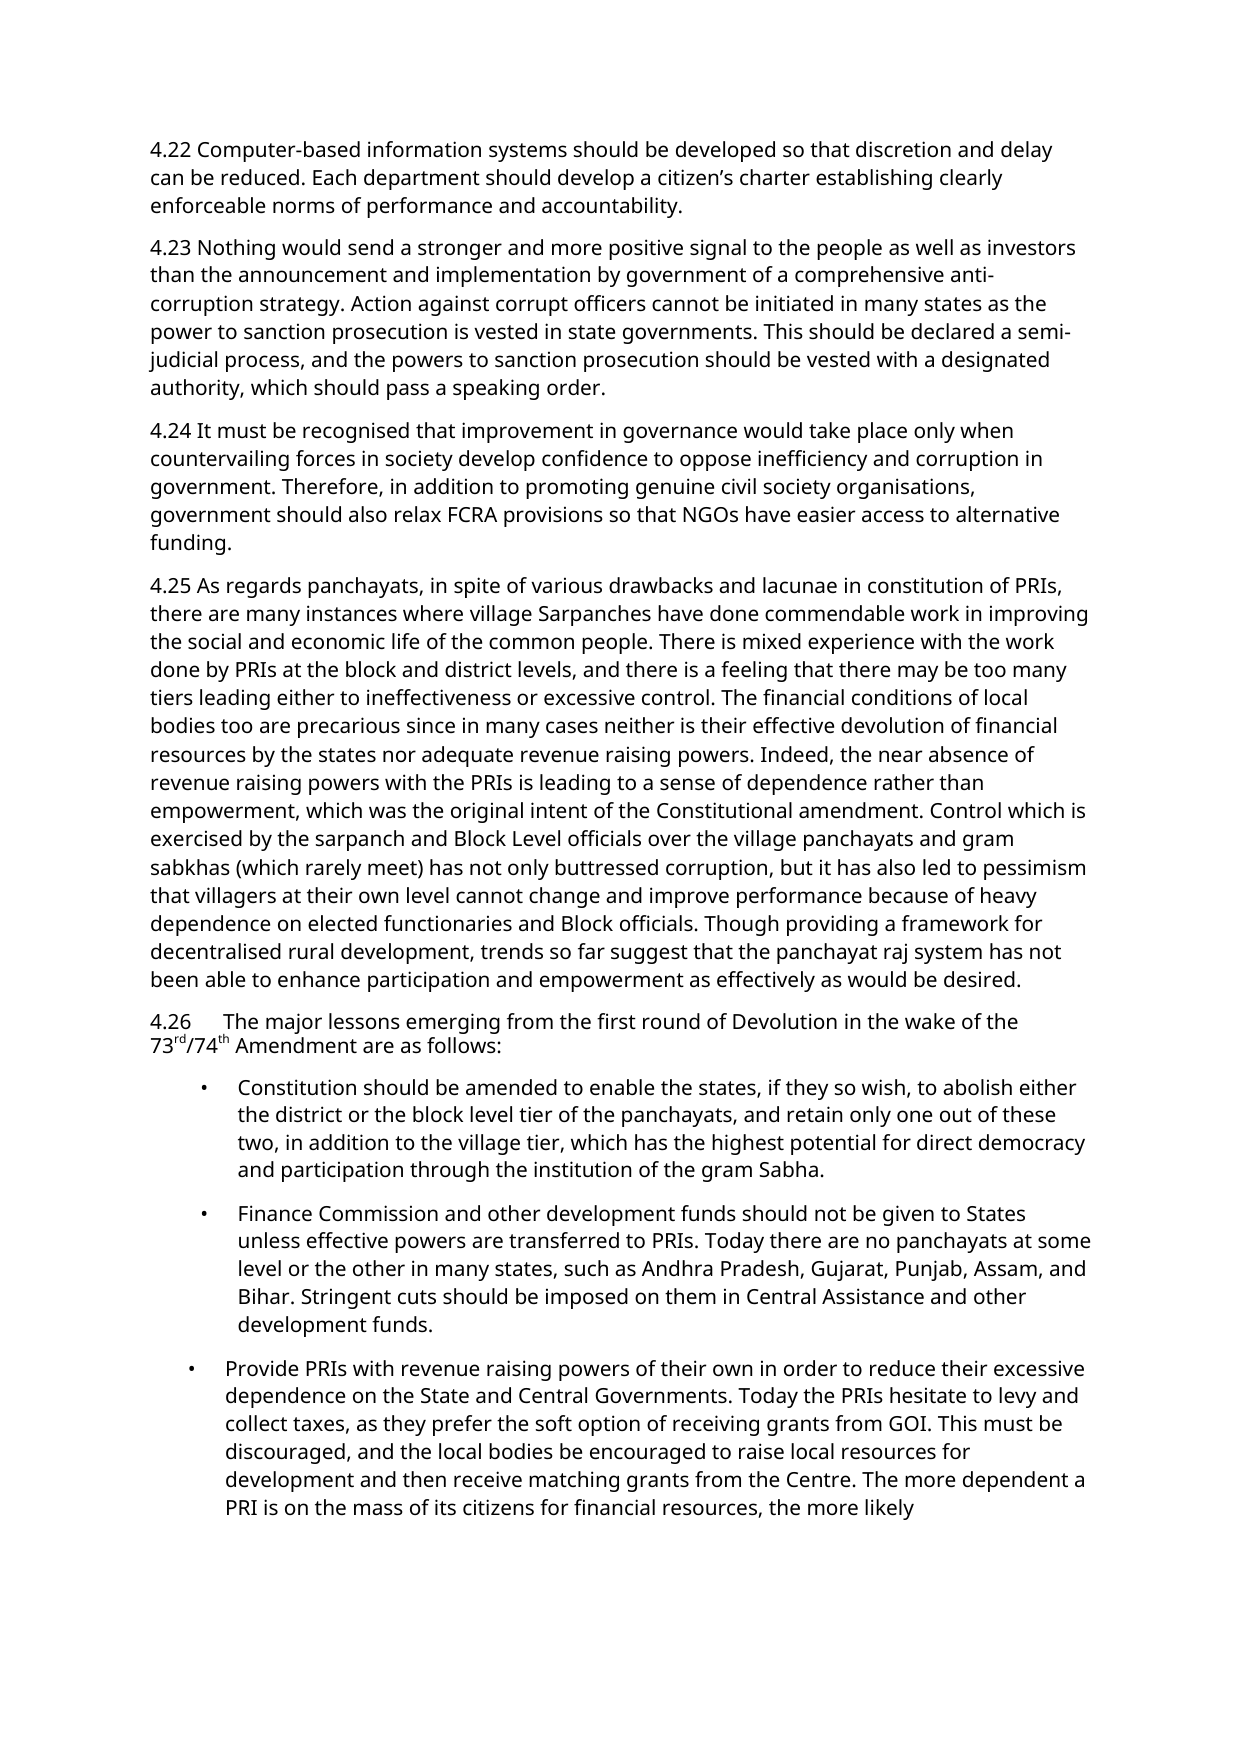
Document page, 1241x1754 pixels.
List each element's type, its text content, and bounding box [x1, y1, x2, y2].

list Constitution should be amended to enable the states, if they so wish, to abolish either the district or the block level tier of the panchayats, and retain only one out of these two, in addition to the village tier, which has the highest potential for direct democracy and participation through the institution of the gram Sabha. [200, 1073, 1090, 1184]
text 4.26 The major lessons emerging from the first round of Devolution in the wake of the [150, 1007, 1092, 1036]
text 4.24 It must be recognised that improvement in governance would take place only when countervailing forces in society develop confidence to oppose inefficiency and corruption in government. Therefore, in addition to promoting genuine civil society organisations, government should also relax FCRA provisions so that NGOs have easier access to alternative funding. [150, 416, 1092, 557]
text 4.23 Nothing would send a stronger and more positive signal to the people as well as investors than the announcement and implementation by government of a comprehensive anti-corruption strategy. Action against corrupt officers cannot be initiated in many states as the power to sanction prosecution is vested in state governments. This should be declared a semi-judicial process, and the powers to sanction prosecution should be vested with a designated authority, which should pass a speaking order. [150, 232, 1092, 402]
text 4.25 As regards panchayats, in spite of various drawbacks and lacunae in constitution of PRIs, there are many instances where village Sarpanches have done commendable work in improving the social and economic life of the common people. There is mixed experience with the work done by PRIs at the block and district levels, and there is a feeling that there may be too many tiers leading either to ineffectiveness or excessive control. The financial conditions of local bodies too are precarious since in many cases neither is their effective devolution of financial resources by the states nor adequate revenue raising powers. Indeed, the near absence of revenue raising powers with the PRIs is leading to a sense of dependence rather than empowerment, which was the original intent of the Constitutional amendment. Control which is exercised by the sarpanch and Block Level officials over the village panchayats and gram sabkhas (which rarely meet) has not only buttressed corruption, but it has also led to pessimism that villagers at their own level cannot change and improve performance because of heavy dependence on elected functionaries and Block officials. Though providing a framework for decentralised rural development, trends so far suggest that the panchayat raj system has not been able to enhance participation and empowerment as effectively as would be desired. [150, 571, 1092, 994]
list Finance Commission and other development funds should not be given to States unless effective powers are transferred to PRIs. Today there are no panchayats at some level or the other in many states, such as Andhra Pradesh, Gujarat, Punjab, Assam, and Bihar. Stringent cuts should be imposed on them in Central Assistance and other development funds. [200, 1199, 1092, 1339]
text 4.22 Computer-based information systems should be developed so that discretion and delay can be reduced. Each department should develop a citizen’s charter establishing clearly enforceable norms of performance and accountability. [150, 136, 1090, 219]
list Provide PRIs with revenue raising powers of their own in order to reduce their excessive dependence on the State and Central Governments. Today the PRIs hesitate to levy and collect taxes, as they prefer the soft option of receiving grants from GOI. This must be discouraged, and the local bodies be encouraged to raise local resources for development and then receive matching grants from the Centre. The more dependent a PRI is on the mass of its citizens for financial resources, the more likely [188, 1354, 1092, 1521]
text 73rd/74th Amendment are as follows: [150, 1036, 1092, 1057]
